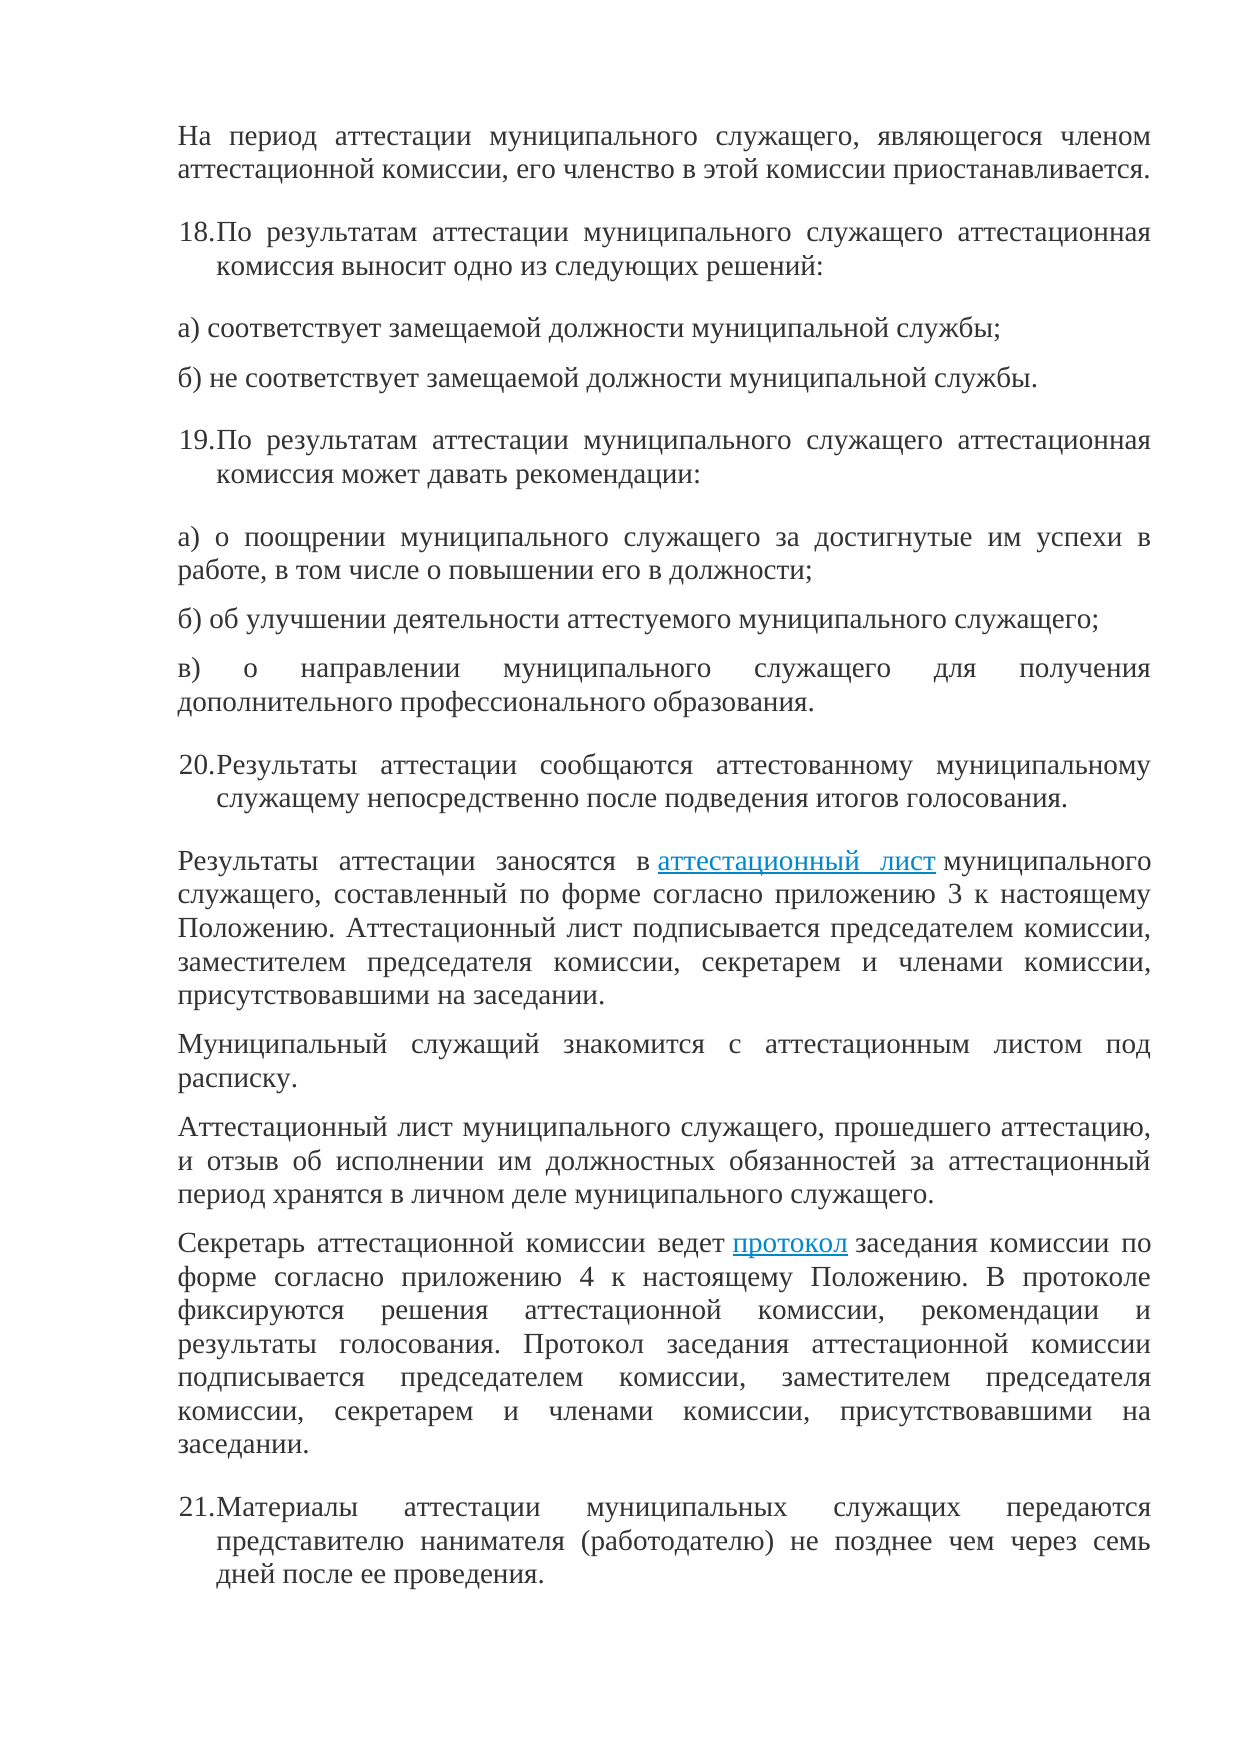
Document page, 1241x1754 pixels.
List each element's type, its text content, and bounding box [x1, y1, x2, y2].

list По результатам аттестации муниципального служащего аттестационная комиссия выносит одно из следующих решений: [179, 214, 1152, 281]
text Муниципальный служащий знакомится с аттестационным листом под расписку. [177, 1026, 1152, 1093]
text а) соответствует замещаемой должности муниципальной службы; [177, 311, 1152, 344]
list Результаты аттестации сообщаются аттестованному муниципальному служащему непосредственно после подведения итогов голосования. [179, 747, 1152, 814]
text Результаты аттестации заносятся в аттестационный лист муниципального служащего, составленный по форме согласно приложению 3 к настоящему Положению. Аттестационный лист подписывается председателем комиссии, заместителем председателя комиссии, секретарем и членами комиссии, присутствовавшими на заседании. [177, 843, 1152, 1011]
text а) о поощрении муниципального служащего за достигнутые им успехи в работе, в том числе о повышении его в должности; [177, 519, 1152, 586]
text Аттестационный лист муниципального служащего, прошедшего аттестацию, и отзыв об исполнении им должностных обязанностей за аттестационный период хранятся в личном деле муниципального служащего. [177, 1109, 1152, 1210]
list Материалы аттестации муниципальных служащих передаются представителю нанимателя (работодателю) не позднее чем через семь дней после ее проведения. [179, 1489, 1152, 1590]
text Секретарь аттестационной комиссии ведет протокол заседания комиссии по форме согласно приложению 4 к настоящему Положению. В протоколе фиксируются решения аттестационной комиссии, рекомендации и результаты голосования. Протокол заседания аттестационной комиссии подписывается председателем комиссии, заместителем председателя комиссии, секретарем и членами комиссии, присутствовавшими на заседании. [177, 1225, 1152, 1460]
text в) о направлении муниципального служащего для получения дополнительного профессионального образования. [177, 651, 1152, 718]
text б) об улучшении деятельности аттестуемого муниципального служащего; [177, 601, 1152, 635]
text На период аттестации муниципального служащего, являющегося членом аттестационной комиссии, его членство в этой комиссии приостанавливается. [177, 118, 1152, 185]
list По результатам аттестации муниципального служащего аттестационная комиссия может давать рекомендации: [179, 422, 1152, 489]
text б) не соответствует замещаемой должности муниципальной службы. [177, 360, 1152, 393]
